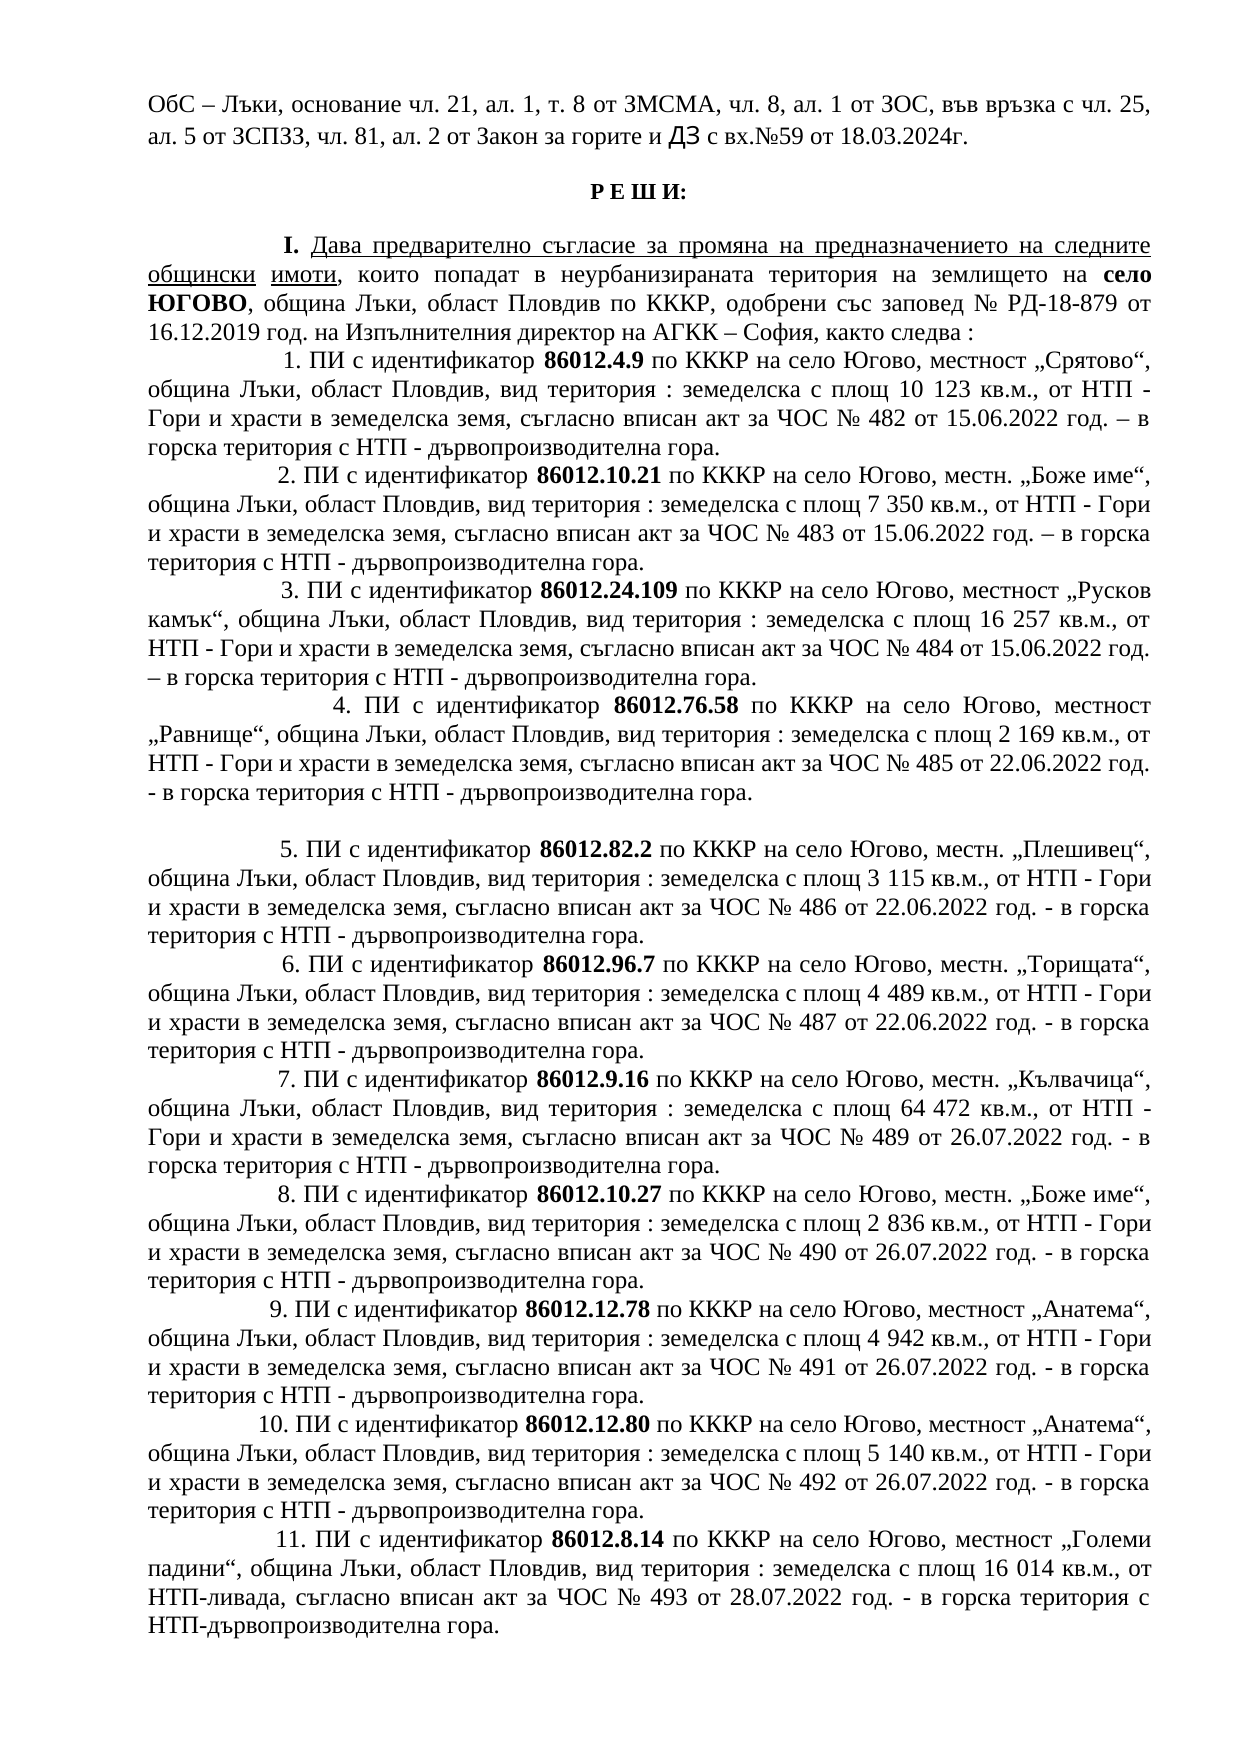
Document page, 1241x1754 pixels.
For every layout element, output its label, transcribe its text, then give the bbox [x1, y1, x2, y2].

text 11. ПИ с идентификатор 86012.8.14 по КККР на село Югово, местност „Големи падини“, община Лъки, област Пловдив, вид територия : земеделска с площ 16 014 кв.м., от НТП-ливада, съгласно вписан акт за ЧОС № 493 от 28.07.2022 год. - в горска територия с НТП-дървопроизводителна гора. [148, 1524, 1152, 1639]
text 5. ПИ с идентификатор 86012.82.2 по КККР на село Югово, местн. „Плешивец“, община Лъки, област Пловдив, вид територия : земеделска с площ 3 115 кв.м., от НТП - Гори и храсти в земеделска земя, съгласно вписан акт за ЧОС № 486 от 22.06.2022 год. - в горска територия с НТП - дървопроизводителна гора. [148, 834, 1152, 949]
text 9. ПИ с идентификатор 86012.12.78 по КККР на село Югово, местност „Анатема“, община Лъки, област Пловдив, вид територия : земеделска с площ 4 942 кв.м., от НТП - Гори и храсти в земеделска земя, съгласно вписан акт за ЧОС № 491 от 26.07.2022 год. - в горска територия с НТП - дървопроизводителна гора. [148, 1294, 1152, 1409]
text 3. ПИ с идентификатор 86012.24.109 по КККР на село Югово, местност „Русков камък“, община Лъки, област Пловдив, вид територия : земеделска с площ 16 257 кв.м., от НТП - Гори и храсти в земеделска земя, съгласно вписан акт за ЧОС № 484 от 15.06.2022 год. – в горска територия с НТП - дървопроизводителна гора. [148, 576, 1152, 691]
text ОбС – Лъки, основание чл. 21, ал. 1, т. 8 от ЗМСМА, чл. 8, ал. 1 от ЗОС, във връзка с чл. 25, ал. 5 от ЗСПЗЗ, чл. 81, ал. 2 от Закон за горите и ДЗ с вх.№59 от 18.03.2024г. [148, 89, 1152, 151]
text 6. ПИ с идентификатор 86012.96.7 по КККР на село Югово, местн. „Торищата“, община Лъки, област Пловдив, вид територия : земеделска с площ 4 489 кв.м., от НТП - Гори и храсти в земеделска земя, съгласно вписан акт за ЧОС № 487 от 22.06.2022 год. - в горска територия с НТП - дървопроизводителна гора. [148, 949, 1152, 1064]
text 1. ПИ с идентификатор 86012.4.9 по КККР на село Югово, местност „Срятово“, община Лъки, област Пловдив, вид територия : земеделска с площ 10 123 кв.м., от НТП - Гори и храсти в земеделска земя, съгласно вписан акт за ЧОС № 482 от 15.06.2022 год. – в горска територия с НТП - дървопроизводителна гора. [148, 346, 1152, 461]
text 8. ПИ с идентификатор 86012.10.27 по КККР на село Югово, местн. „Боже име“, община Лъки, област Пловдив, вид територия : земеделска с площ 2 836 кв.м., от НТП - Гори и храсти в земеделска земя, съгласно вписан акт за ЧОС № 490 от 26.07.2022 год. - в горска територия с НТП - дървопроизводителна гора. [148, 1179, 1152, 1294]
text 2. ПИ с идентификатор 86012.10.21 по КККР на село Югово, местн. „Боже име“, община Лъки, област Пловдив, вид територия : земеделска с площ 7 350 кв.м., от НТП - Гори и храсти в земеделска земя, съгласно вписан акт за ЧОС № 483 от 15.06.2022 год. – в горска територия с НТП - дървопроизводителна гора. [148, 461, 1152, 576]
text 10. ПИ с идентификатор 86012.12.80 по КККР на село Югово, местност „Анатема“, община Лъки, област Пловдив, вид територия : земеделска с площ 5 140 кв.м., от НТП - Гори и храсти в земеделска земя, съгласно вписан акт за ЧОС № 492 от 26.07.2022 год. - в горска територия с НТП - дървопроизводителна гора. [148, 1409, 1152, 1524]
text I. Дава предварително съгласие за промяна на предназначението на следните общински имоти, които попадат в неурбанизираната територия на землището на село ЮГОВО, община Лъки, област Пловдив по КККР, одобрени със заповед № РД-18-879 от 16.12.2019 год. на Изпълнителния директор на АГКК – София, както следва : [148, 231, 1152, 346]
text 7. ПИ с идентификатор 86012.9.16 по КККР на село Югово, местн. „Кълвачица“, община Лъки, област Пловдив, вид територия : земеделска с площ 64 472 кв.м., от НТП - Гори и храсти в земеделска земя, съгласно вписан акт за ЧОС № 489 от 26.07.2022 год. - в горска територия с НТП - дървопроизводителна гора. [148, 1064, 1152, 1179]
text 4. ПИ с идентификатор 86012.76.58 по КККР на село Югово, местност „Равнище“, община Лъки, област Пловдив, вид територия : земеделска с площ 2 169 кв.м., от НТП - Гори и храсти в земеделска земя, съгласно вписан акт за ЧОС № 485 от 22.06.2022 год. - в горска територия с НТП - дървопроизводителна гора. [148, 691, 1152, 806]
text Р Е Ш И: [516, 178, 1181, 204]
